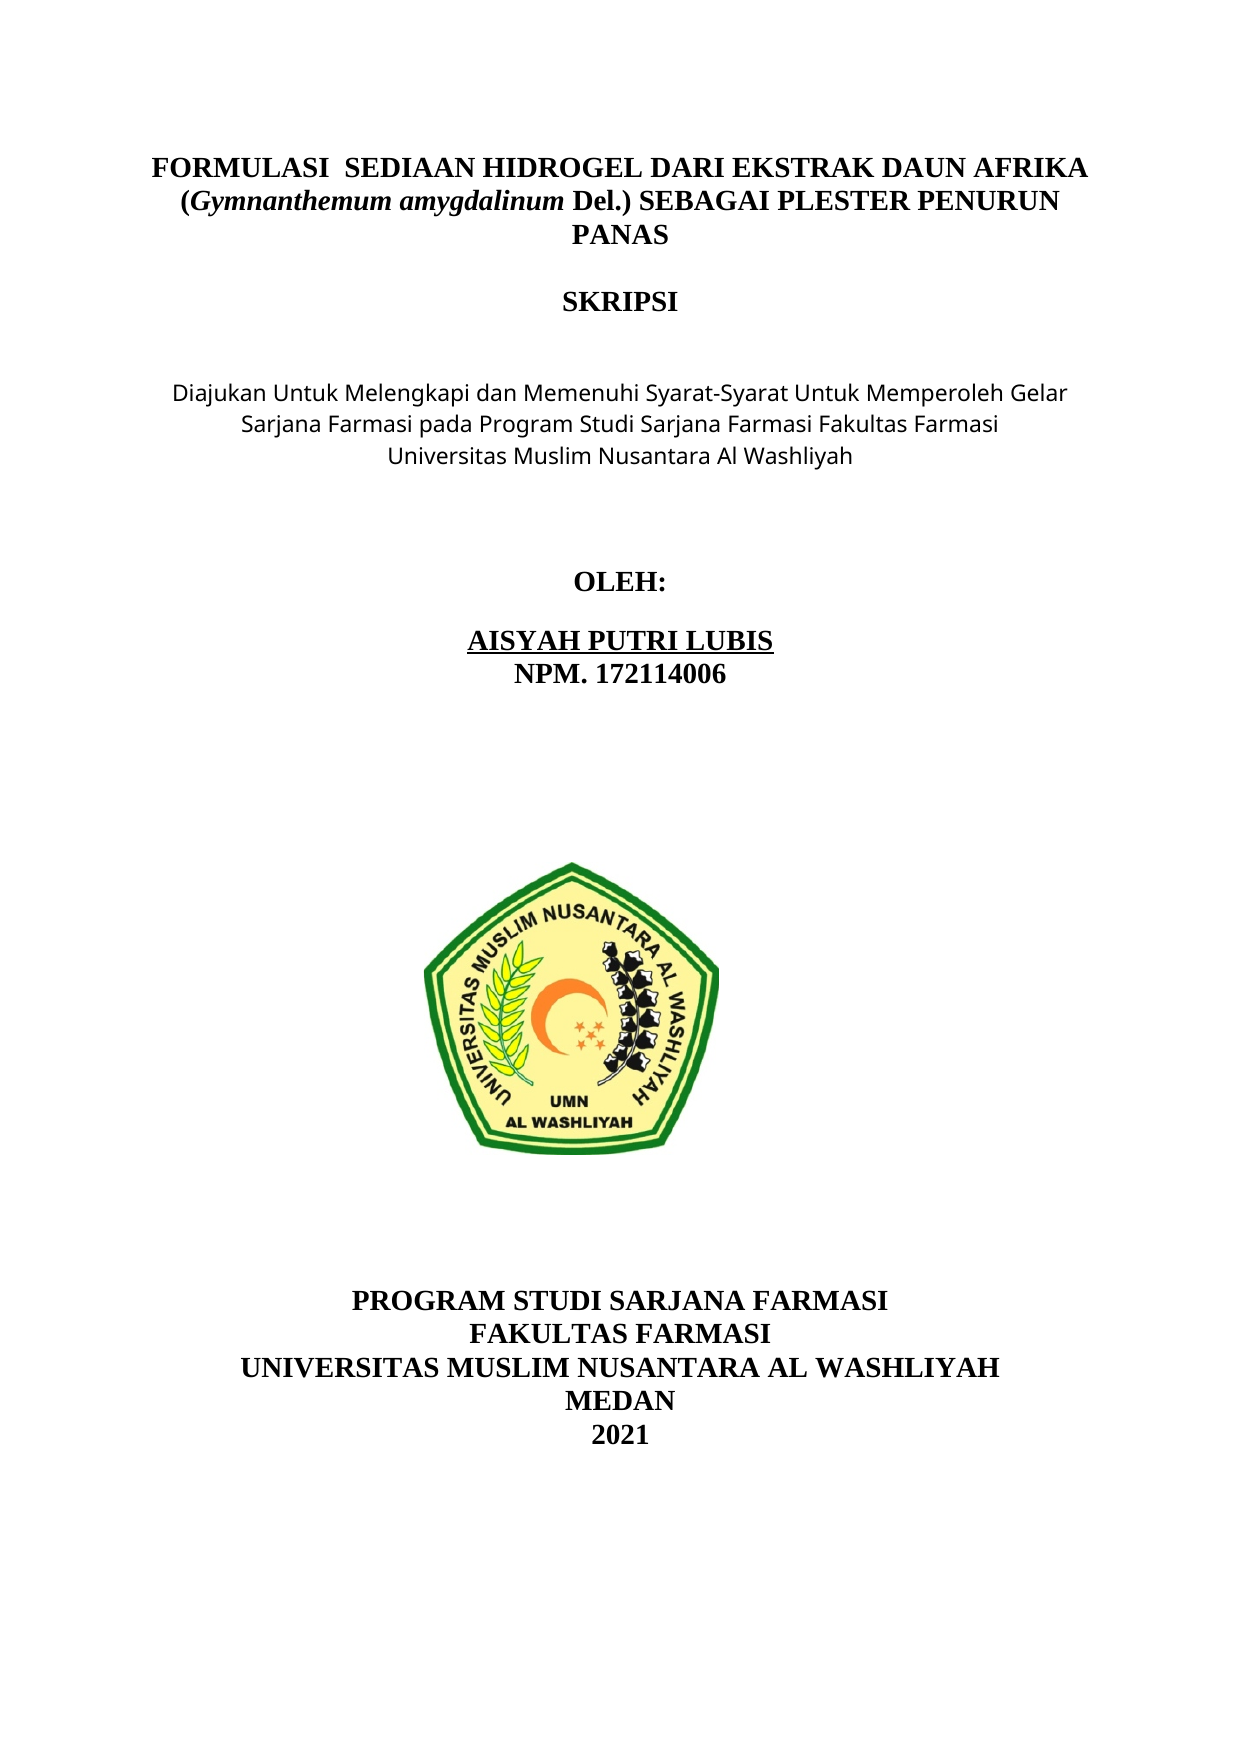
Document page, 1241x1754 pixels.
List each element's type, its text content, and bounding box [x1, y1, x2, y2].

text PROGRAM STUDI SARJANA FARMASI [150, 1283, 1090, 1316]
text Universitas Muslim Nusantara Al Washliyah [150, 439, 1090, 471]
text AISYAH PUTRI LUBIS [150, 623, 1090, 657]
subtitle SKRIPSI [150, 284, 1090, 318]
text Sarjana Farmasi pada Program Studi Sarjana Farmasi Fakultas Farmasi [150, 408, 1090, 439]
text Diajukan Untuk Melengkapi dan Memenuhi Syarat-Syarat Untuk Memperoleh Gelar [150, 377, 1090, 408]
text NPM. 172114006 [150, 657, 1090, 690]
picture [423, 862, 719, 1155]
text 2021 [150, 1417, 1090, 1450]
text FAKULTAS FARMASI [150, 1316, 1090, 1350]
text FORMULASI SEDIAAN HIDROGEL DARI EKSTRAK DAUN AFRIKA (Gymnanthemum amygdalinum Del.) SEBAGAI PLESTER PENURUN PANAS [150, 150, 1090, 251]
text MEDAN [150, 1383, 1090, 1417]
text OLEH: [150, 564, 1090, 597]
text UNIVERSITAS MUSLIM NUSANTARA AL WASHLIYAH [150, 1350, 1090, 1383]
